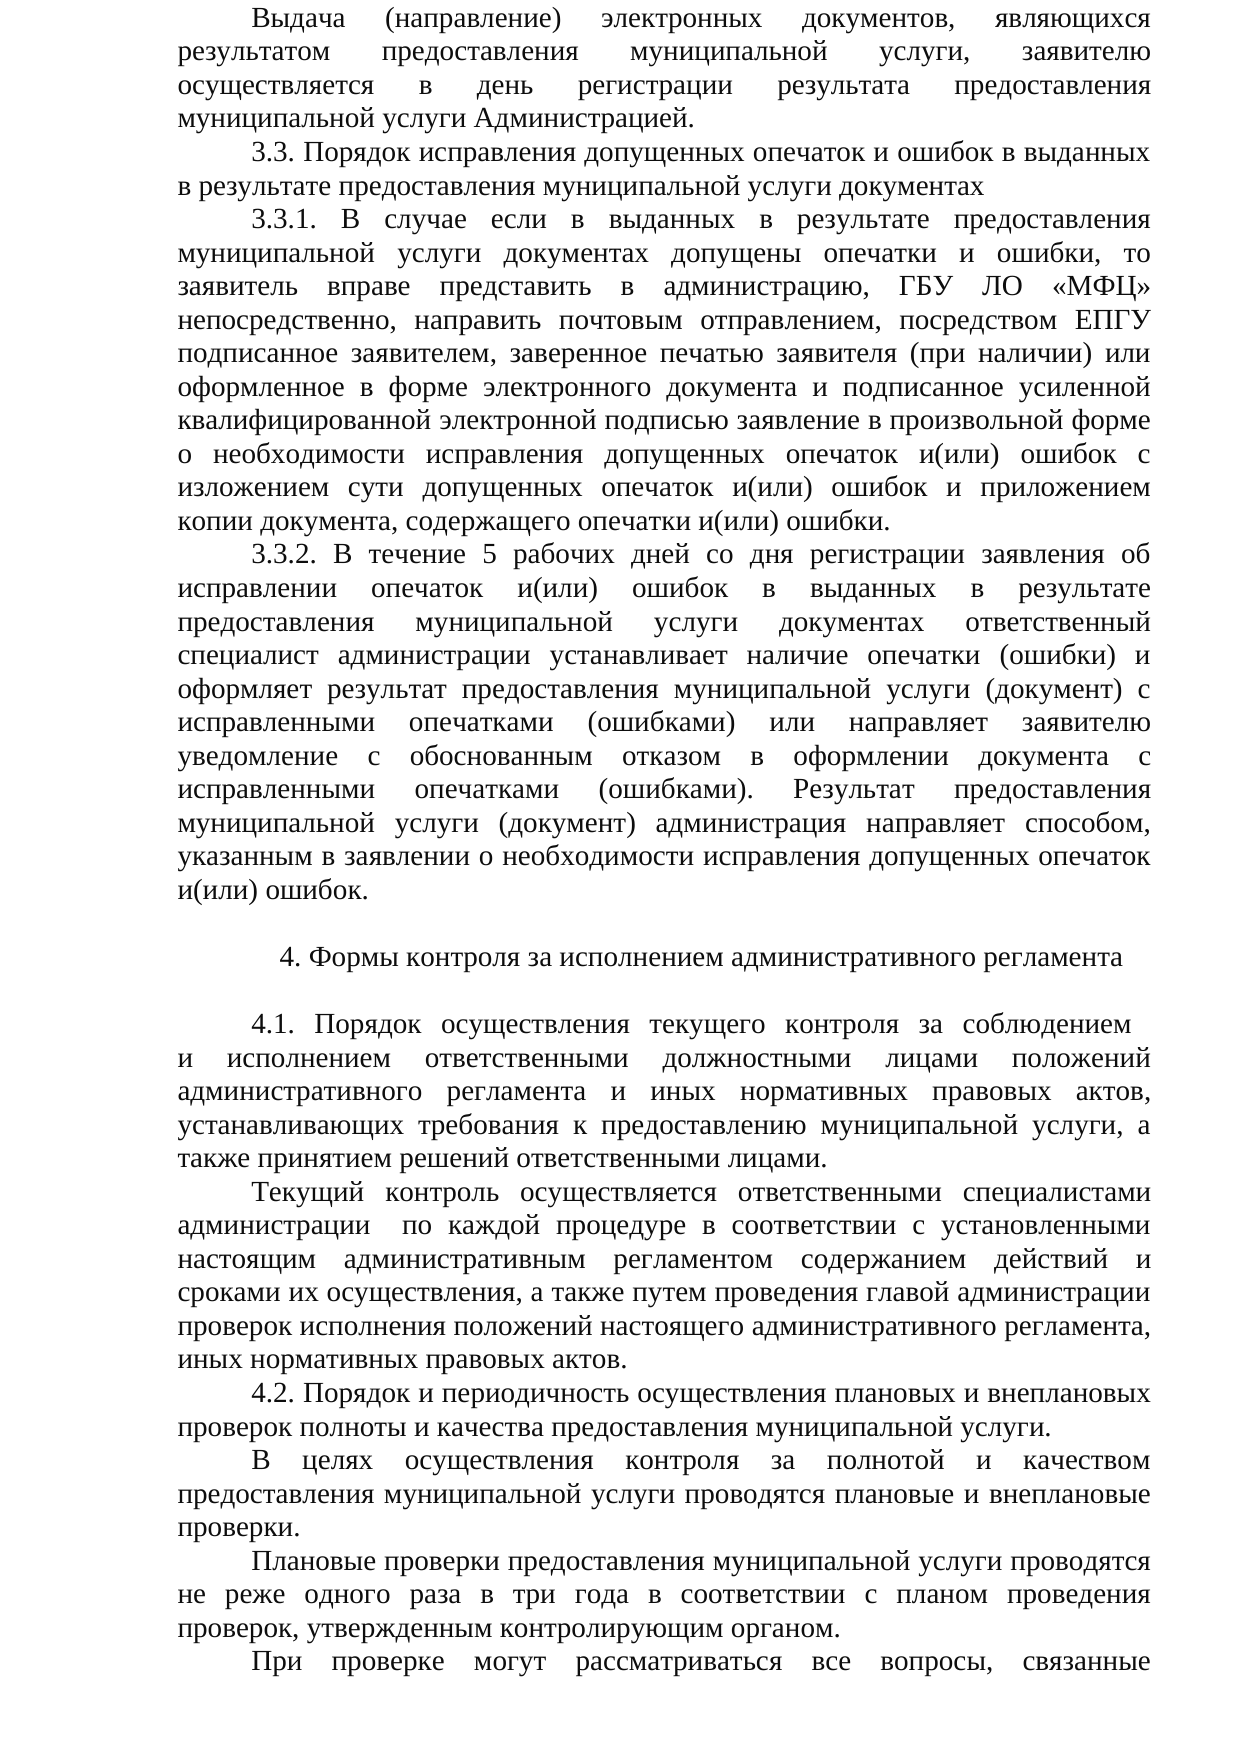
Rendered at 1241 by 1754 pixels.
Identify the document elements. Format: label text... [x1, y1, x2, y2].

text 3.3.2. В течение 5 рабочих дней со дня регистрации заявления об исправлении опечаток и(или) ошибок в выданных в результате предоставления муниципальной услуги документах ответственный специалист администрации устанавливает наличие опечатки (ошибки) и оформляет результат предоставления муниципальной услуги (документ) с исправленными опечатками (ошибками) или направляет заявителю уведомление с обоснованным отказом в оформлении документа с исправленными опечатками (ошибками). Результат предоставления муниципальной услуги (документ) администрация направляет способом, указанным в заявлении о необходимости исправления допущенных опечаток и(или) ошибок. [177, 537, 1152, 906]
text 4. Формы контроля за исполнением административного регламента [177, 939, 1152, 973]
text Текущий контроль осуществляется ответственными специалистами администрации по каждой процедуре в соответствии с установленными настоящим административным регламентом содержанием действий и сроками их осуществления, а также путем проведения главой администрации проверок исполнения положений настоящего административного регламента, иных нормативных правовых актов. [177, 1174, 1152, 1375]
text 3.3. Порядок исправления допущенных опечаток и ошибок в выданных в результате предоставления муниципальной услуги документах [177, 134, 1152, 201]
text Плановые проверки предоставления муниципальной услуги проводятся не реже одного раза в три года в соответствии с планом проведения проверок, утвержденным контролирующим органом. [177, 1543, 1152, 1643]
text 4.1. Порядок осуществления текущего контроля за соблюдением и исполнением ответственными должностными лицами положений административного регламента и иных нормативных правовых актов, устанавливающих требования к предоставлению муниципальной услуги, а также принятием решений ответственными лицами. [177, 1006, 1152, 1174]
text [177, 1643, 1152, 1677]
text 4.2. Порядок и периодичность осуществления плановых и внеплановых проверок полноты и качества предоставления муниципальной услуги. [177, 1375, 1152, 1442]
text В целях осуществления контроля за полнотой и качеством предоставления муниципальной услуги проводятся плановые и внеплановые проверки. [177, 1442, 1152, 1543]
text 3.3.1. В случае если в выданных в результате предоставления муниципальной услуги документах допущены опечатки и ошибки, то заявитель вправе представить в администрацию, ГБУ ЛО «МФЦ» непосредственно, направить почтовым отправлением, посредством ЕПГУ подписанное заявителем, заверенное печатью заявителя (при наличии) или оформленное в форме электронного документа и подписанное усиленной квалифицированной электронной подписью заявление в произвольной форме о необходимости исправления допущенных опечаток и(или) ошибок с изложением сути допущенных опечаток и(или) ошибок и приложением копии документа, содержащего опечатки и(или) ошибки. [177, 201, 1152, 537]
text Выдача (направление) электронных документов, являющихся результатом предоставления муниципальной услуги, заявителю осуществляется в день регистрации результата предоставления муниципальной услуги Администрацией. [177, 0, 1152, 134]
